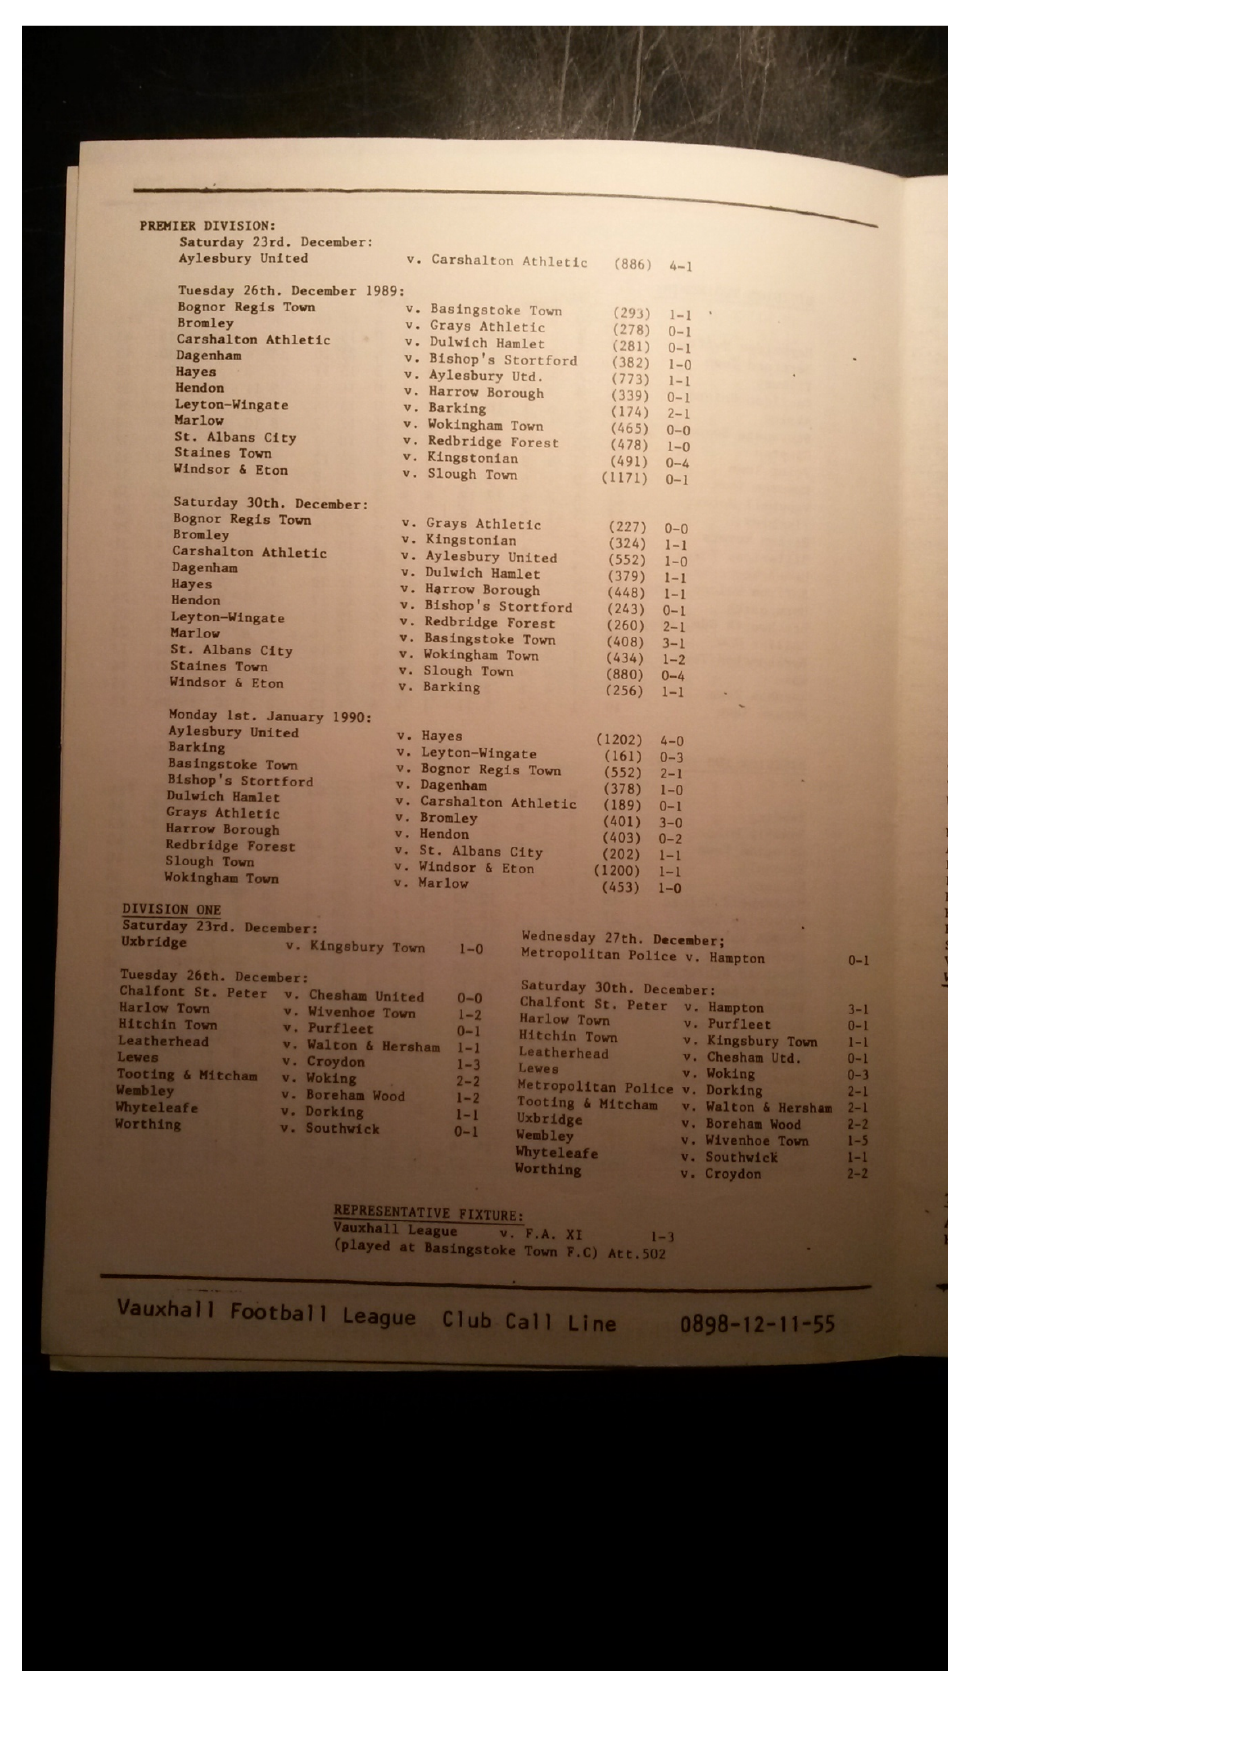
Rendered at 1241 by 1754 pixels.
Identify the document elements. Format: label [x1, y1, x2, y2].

picture [23, 28, 948, 1671]
